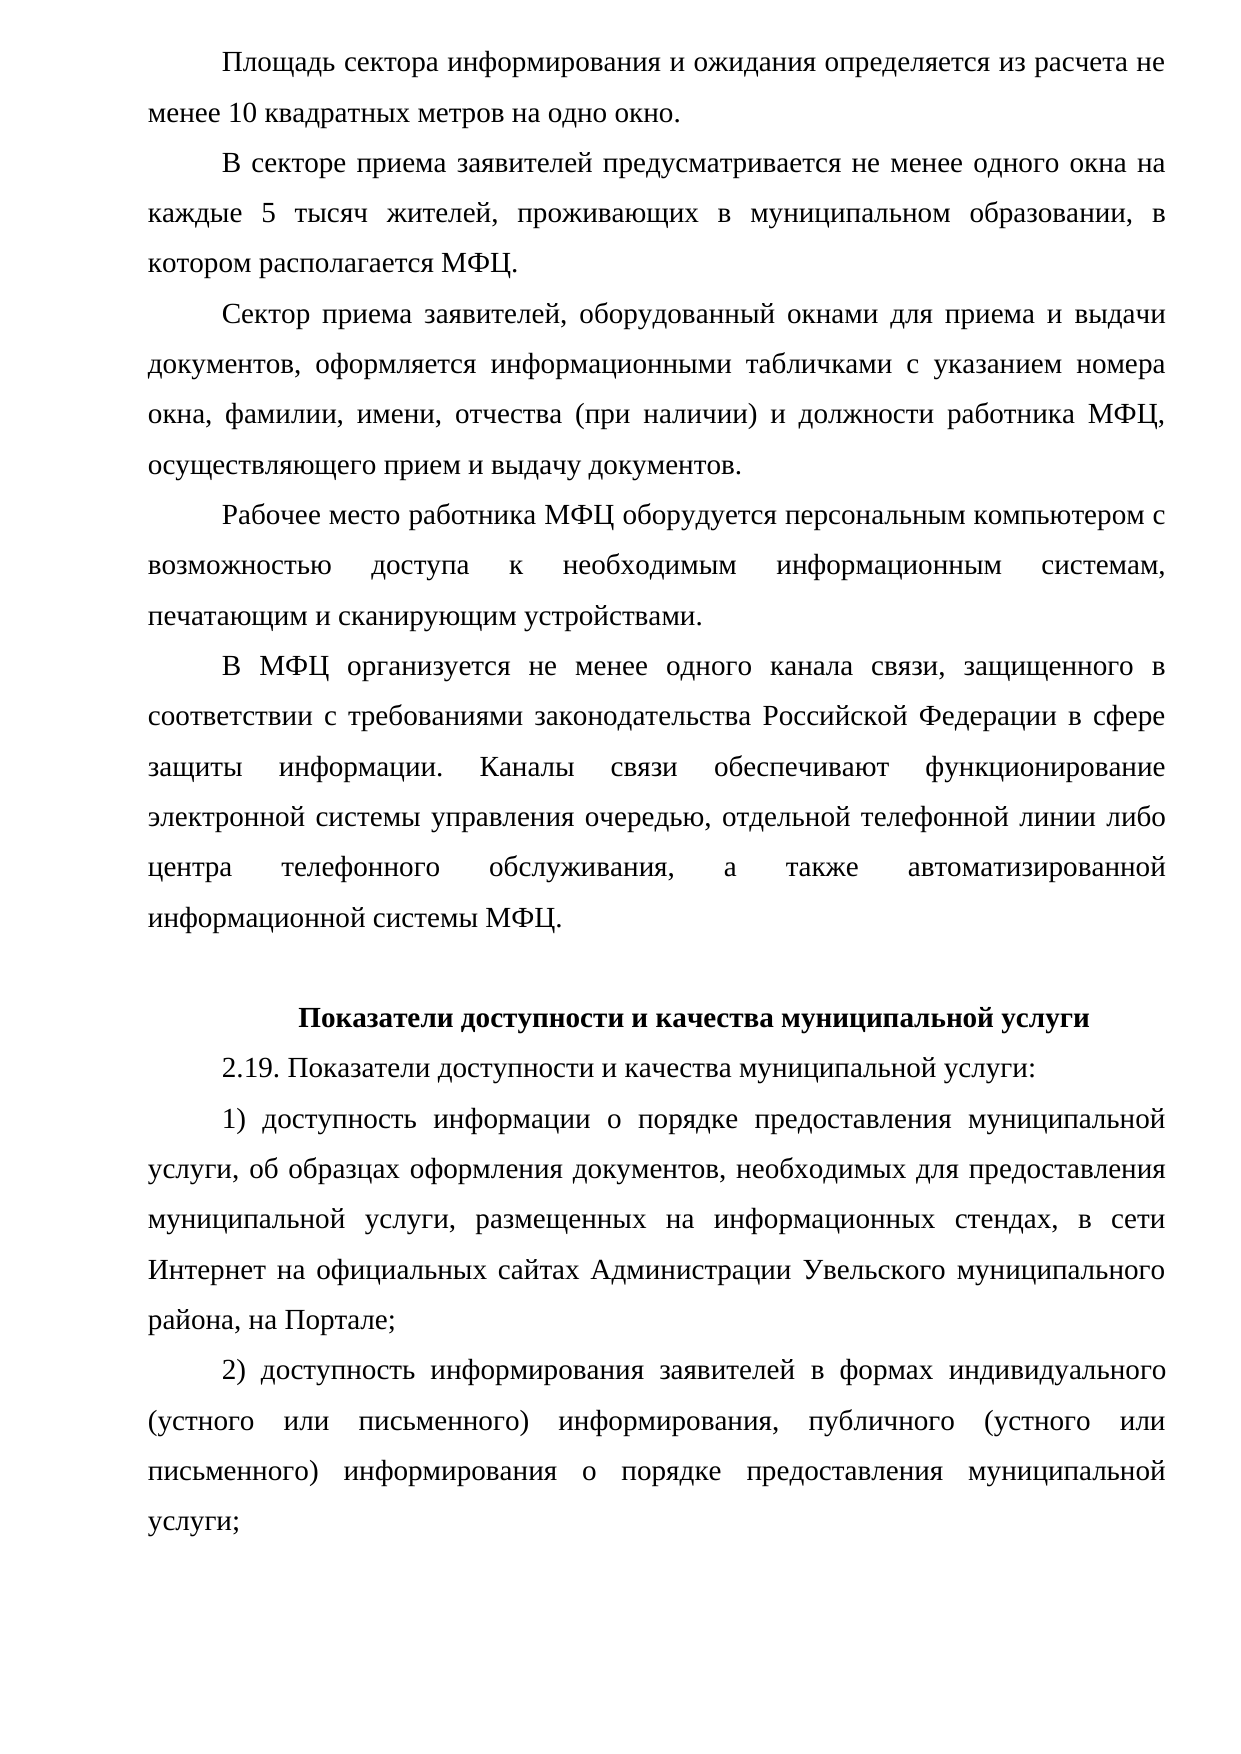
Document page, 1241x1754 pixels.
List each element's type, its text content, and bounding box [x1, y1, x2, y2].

text 2) доступность информирования заявителей в формах индивидуального (устного или письменного) информирования, публичного (устного или письменного) информирования о порядке предоставления муниципальной услуги; [148, 1352, 1167, 1537]
text Сектор приема заявителей, оборудованный окнами для приема и выдачи документов, оформляется информационными табличками с указанием номера окна, фамилии, имени, отчества (при наличии) и должности работника МФЦ, осуществляющего прием и выдачу документов. [148, 296, 1167, 480]
text 1) доступность информации о порядке предоставления муниципальной услуги, об образцах оформления документов, необходимых для предоставления муниципальной услуги, размещенных на информационных стендах, в сети Интернет на официальных сайтах Администрации Увельского муниципального района, на Портале; [148, 1101, 1167, 1336]
text Площадь сектора информирования и ожидания определяется из расчета не менее 10 квадратных метров на одно окно. [148, 44, 1167, 128]
text Рабочее место работника МФЦ оборудуется персональным компьютером с возможностью доступа к необходимым информационным системам, печатающим и сканирующим устройствами. [148, 497, 1167, 631]
text В секторе приема заявителей предусматривается не менее одного окна на каждые 5 тысяч жителей, проживающих в муниципальном образовании, в котором располагается МФЦ. [148, 145, 1167, 279]
text 2.19. Показатели доступности и качества муниципальной услуги: [148, 1051, 1167, 1084]
text Показатели доступности и качества муниципальной услуги [148, 1000, 1167, 1034]
text В МФЦ организуется не менее одного канала связи, защищенного в соответствии с требованиями законодательства Российской Федерации в сфере защиты информации. Каналы связи обеспечивают функционирование электронной системы управления очередью, отдельной телефонной линии либо центра телефонного обслуживания, а также автоматизированной информационной системы МФЦ. [148, 648, 1167, 933]
